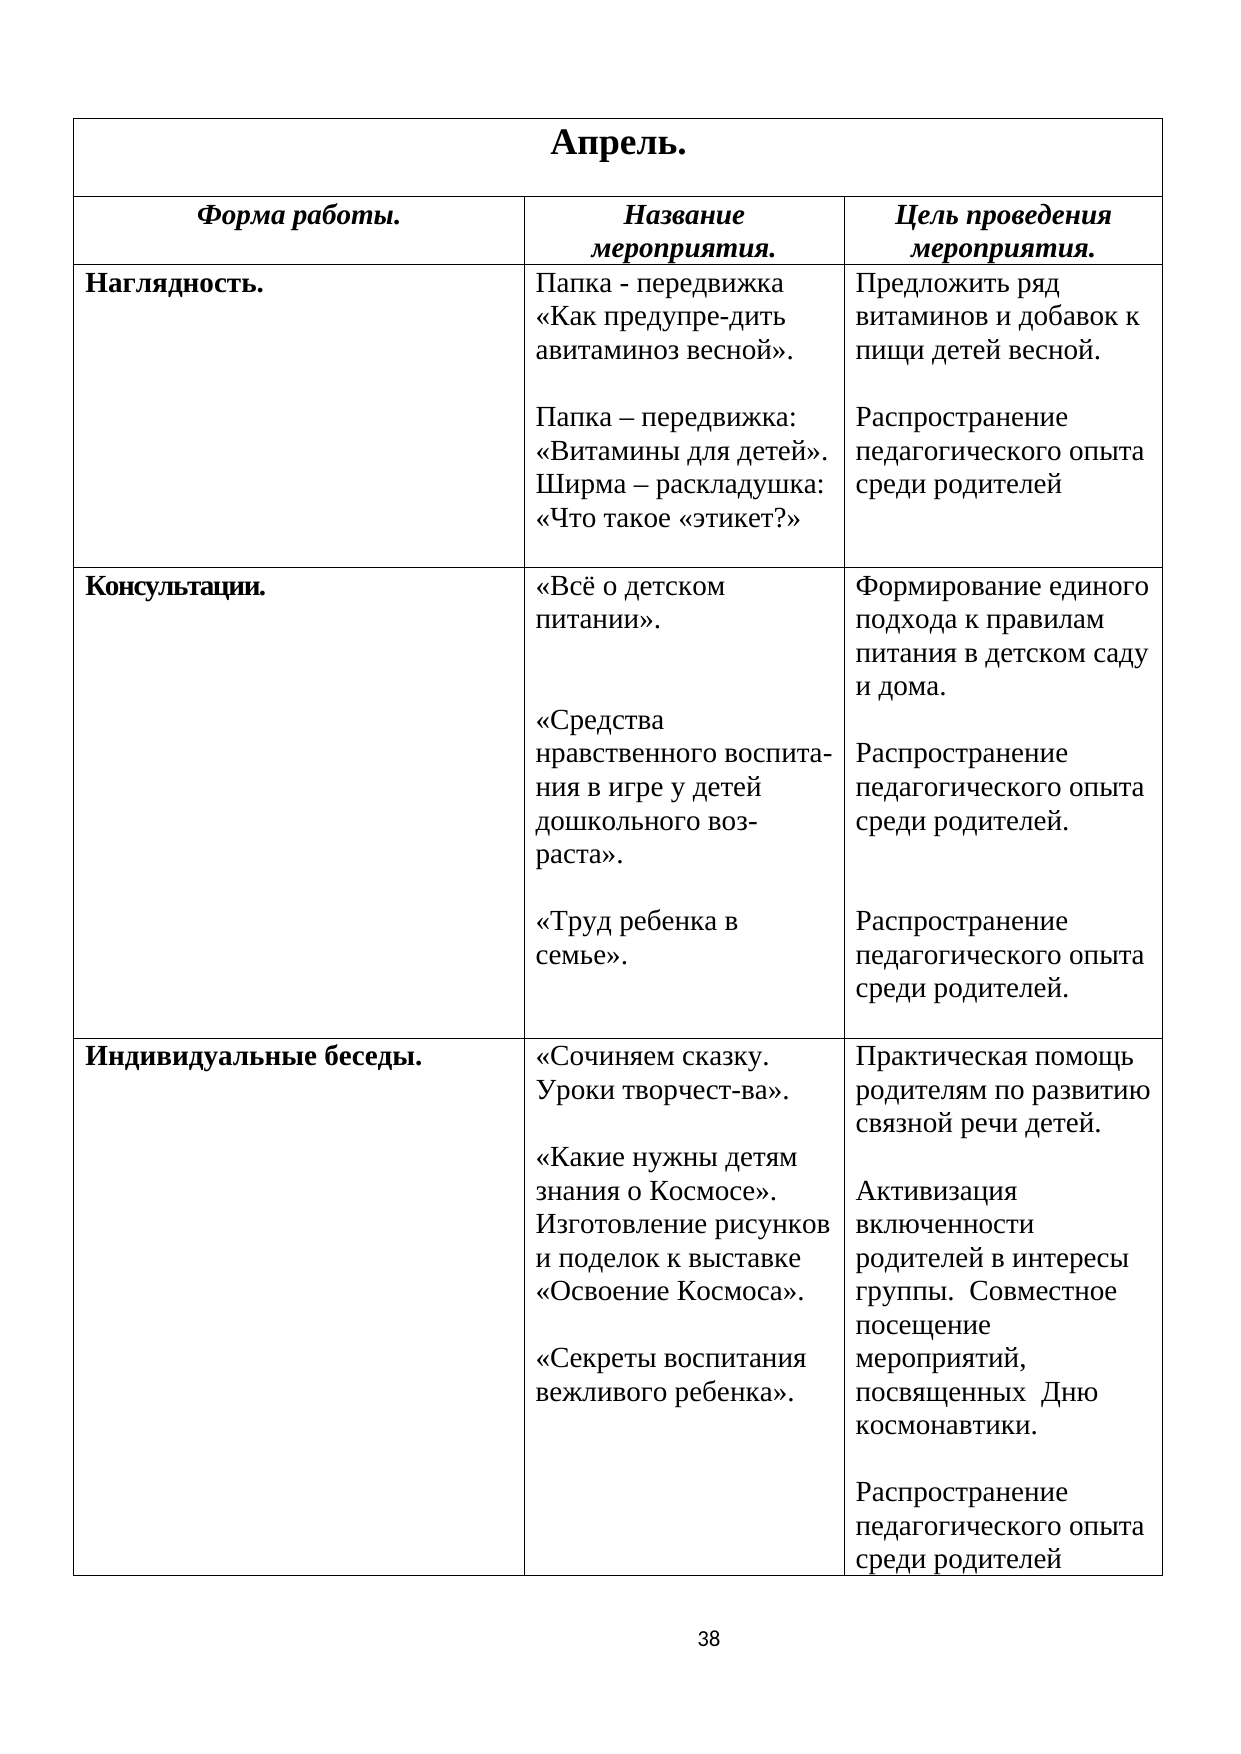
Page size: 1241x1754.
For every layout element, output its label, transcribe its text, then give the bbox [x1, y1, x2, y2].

table_cell Цель проведения мероприятия. [845, 197, 1162, 264]
table_cell «Всё о детском питании». «Средства нравственного воспитания в игре у детей дошкольного возраста». «Труд ребенка в семье». [525, 568, 844, 1037]
table_cell Наглядность. [74, 265, 524, 567]
table_cell Индивидуальные беседы. [74, 1039, 524, 1575]
table_cell Формирование единого подхода к правилам питания в детском саду и дома. Распространение педагогического опыта среди родителей. Распространение педагогического опыта среди родителей. [845, 568, 1162, 1037]
table_cell Форма работы. [74, 197, 524, 264]
table_cell Предложить ряд витаминов и добавок к пищи детей весной. Распространение педагогического опыта среди родителей [845, 265, 1162, 567]
table_cell Апрель. [74, 119, 1162, 196]
table_cell Практическая помощь родителям по развитию связной речи детей. Активизация включенности родителей в интересы группы. Совместное посещение мероприятий, посвященных Дню космонавтики. Распространение педагогического опыта среди родителей [845, 1039, 1162, 1575]
table_cell Консультации. [74, 568, 524, 1037]
table_cell Название мероприятия. [525, 197, 844, 264]
table_cell Папка - передвижка «Как предупре-дить авитаминоз весной». Папка – передвижка: «Витамины для детей». Ширма – раскладушка: «Что такое «этикет?» [525, 265, 844, 567]
table_cell «Сочиняем сказку. Уроки творчест-ва». «Какие нужны детям знания о Космосе». Изготовление рисунков и поделок к выставке «Освоение Космоса». «Секреты воспитания вежливого ребенка». [525, 1039, 844, 1575]
